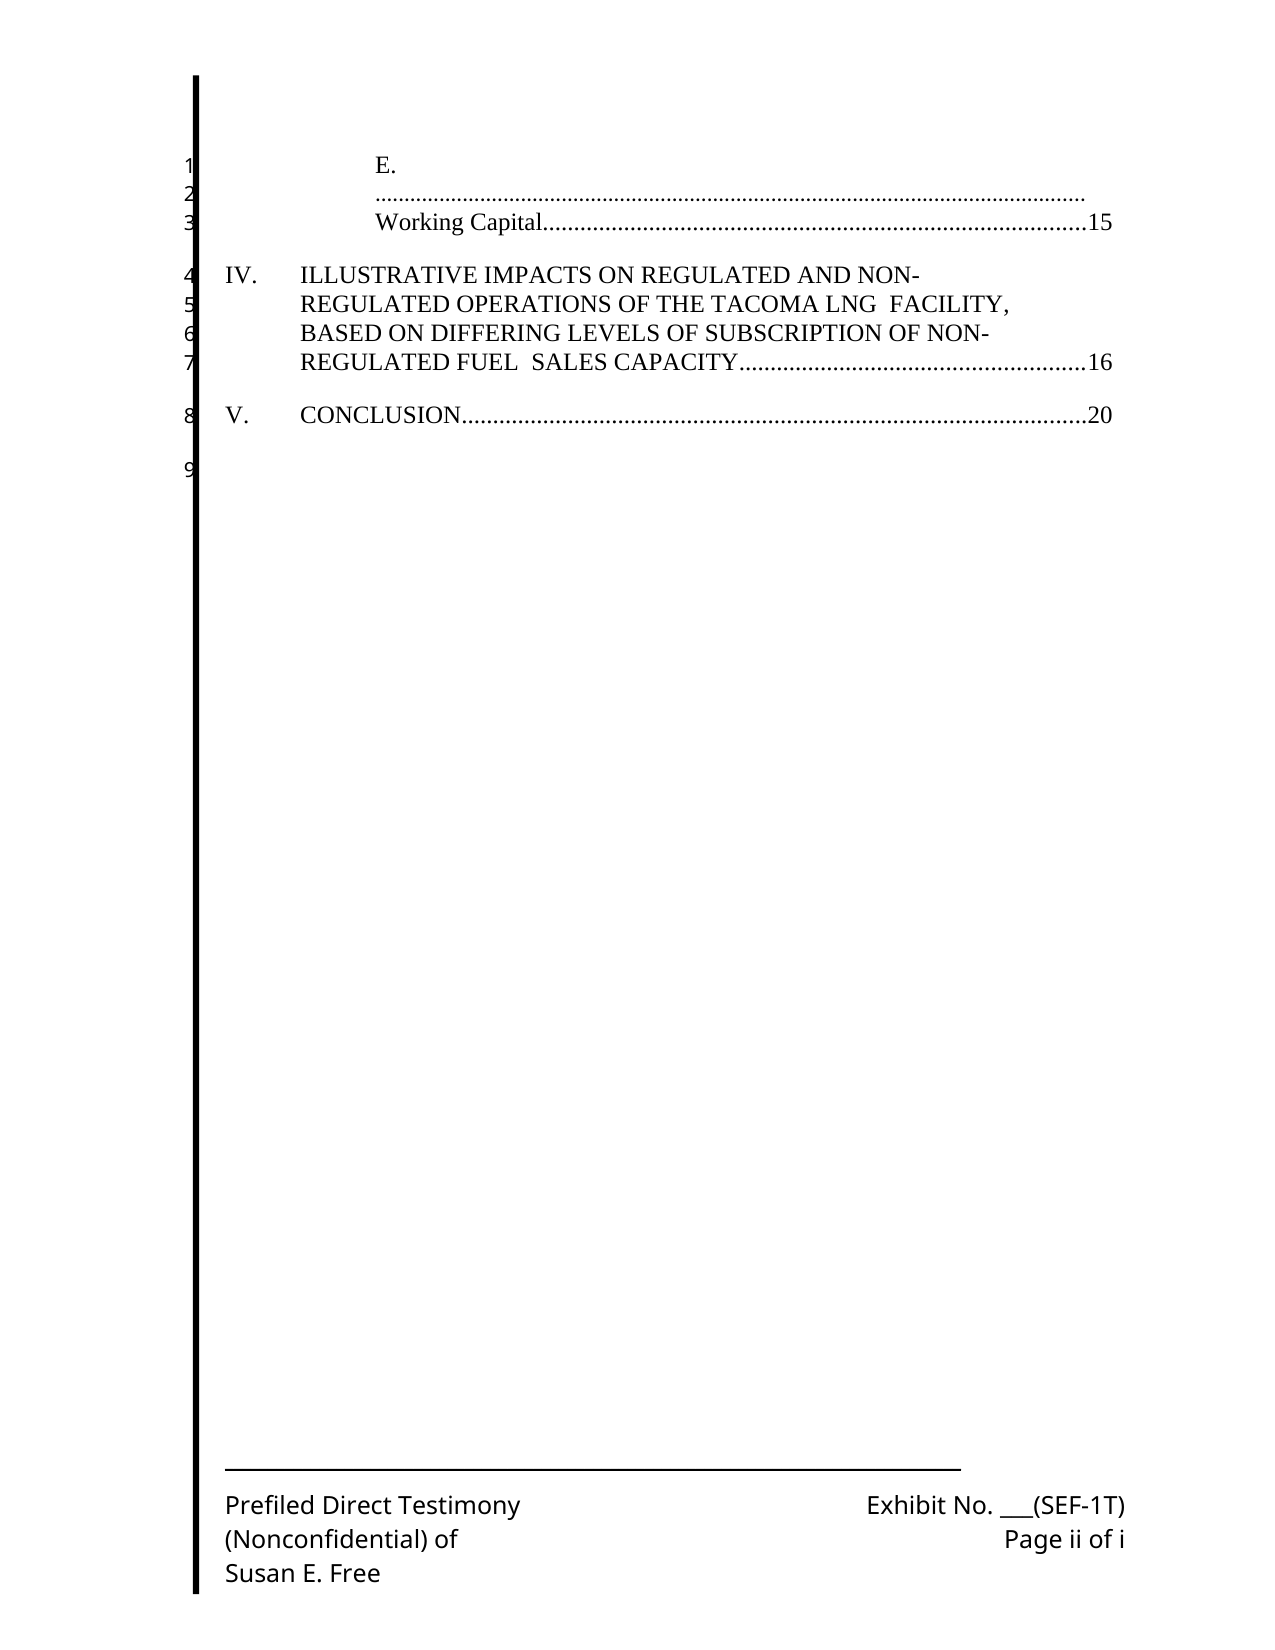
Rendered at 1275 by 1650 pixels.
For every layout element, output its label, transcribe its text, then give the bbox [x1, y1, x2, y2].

text V. CONCLUSION 20 [225, 401, 1050, 429]
text E. Working Capital 15 [375, 150, 1125, 236]
text IV. ILLUSTRATIVE IMPACTS ON REGULATED AND NON-REGULATED OPERATIONS OF THE TACOMA LNG FACILITY, BASED ON DIFFERING LEVELS OF SUBSCRIPTION OF NON-REGULATED FUEL SALES CAPACITY 16 [225, 261, 1050, 376]
